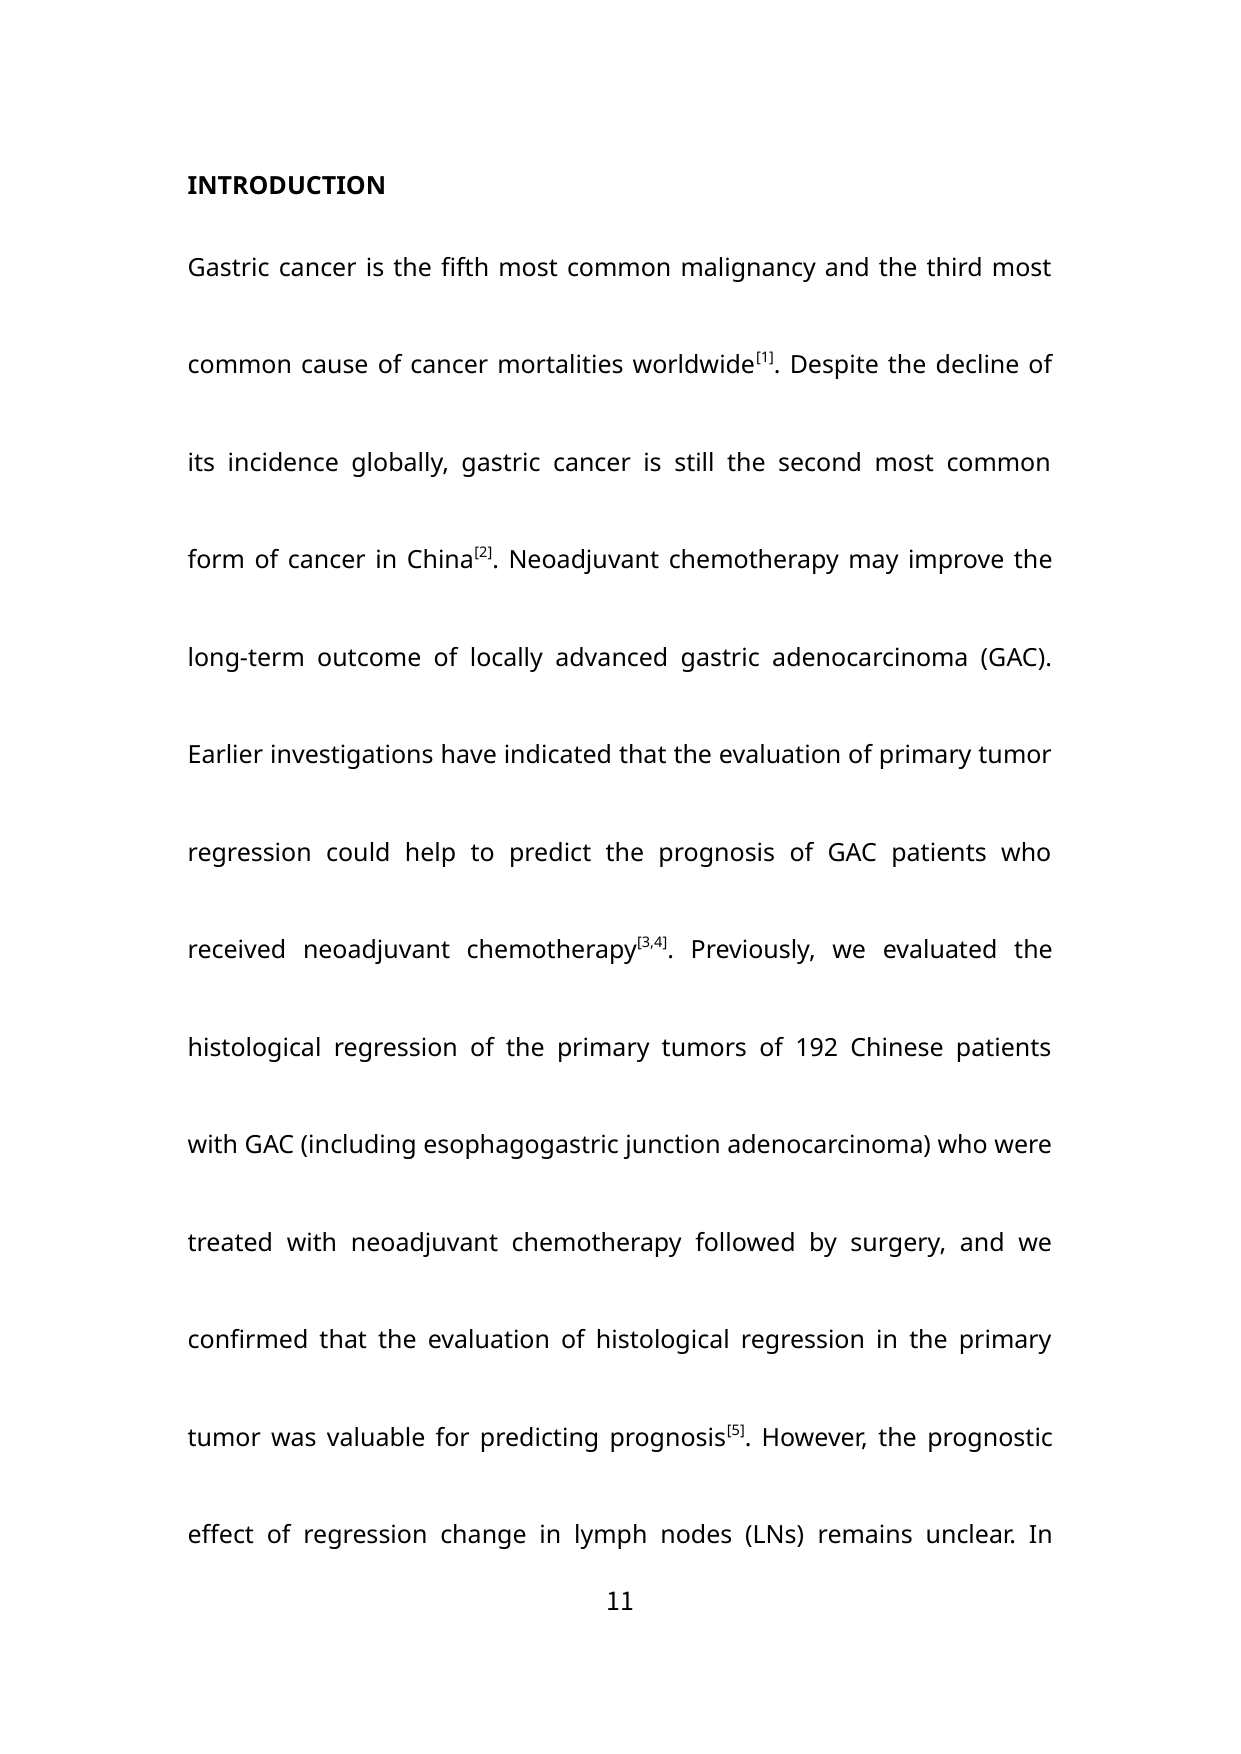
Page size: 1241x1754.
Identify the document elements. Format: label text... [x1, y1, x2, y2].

text INTRODUCTION [187, 152, 1053, 217]
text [187, 234, 1053, 1566]
